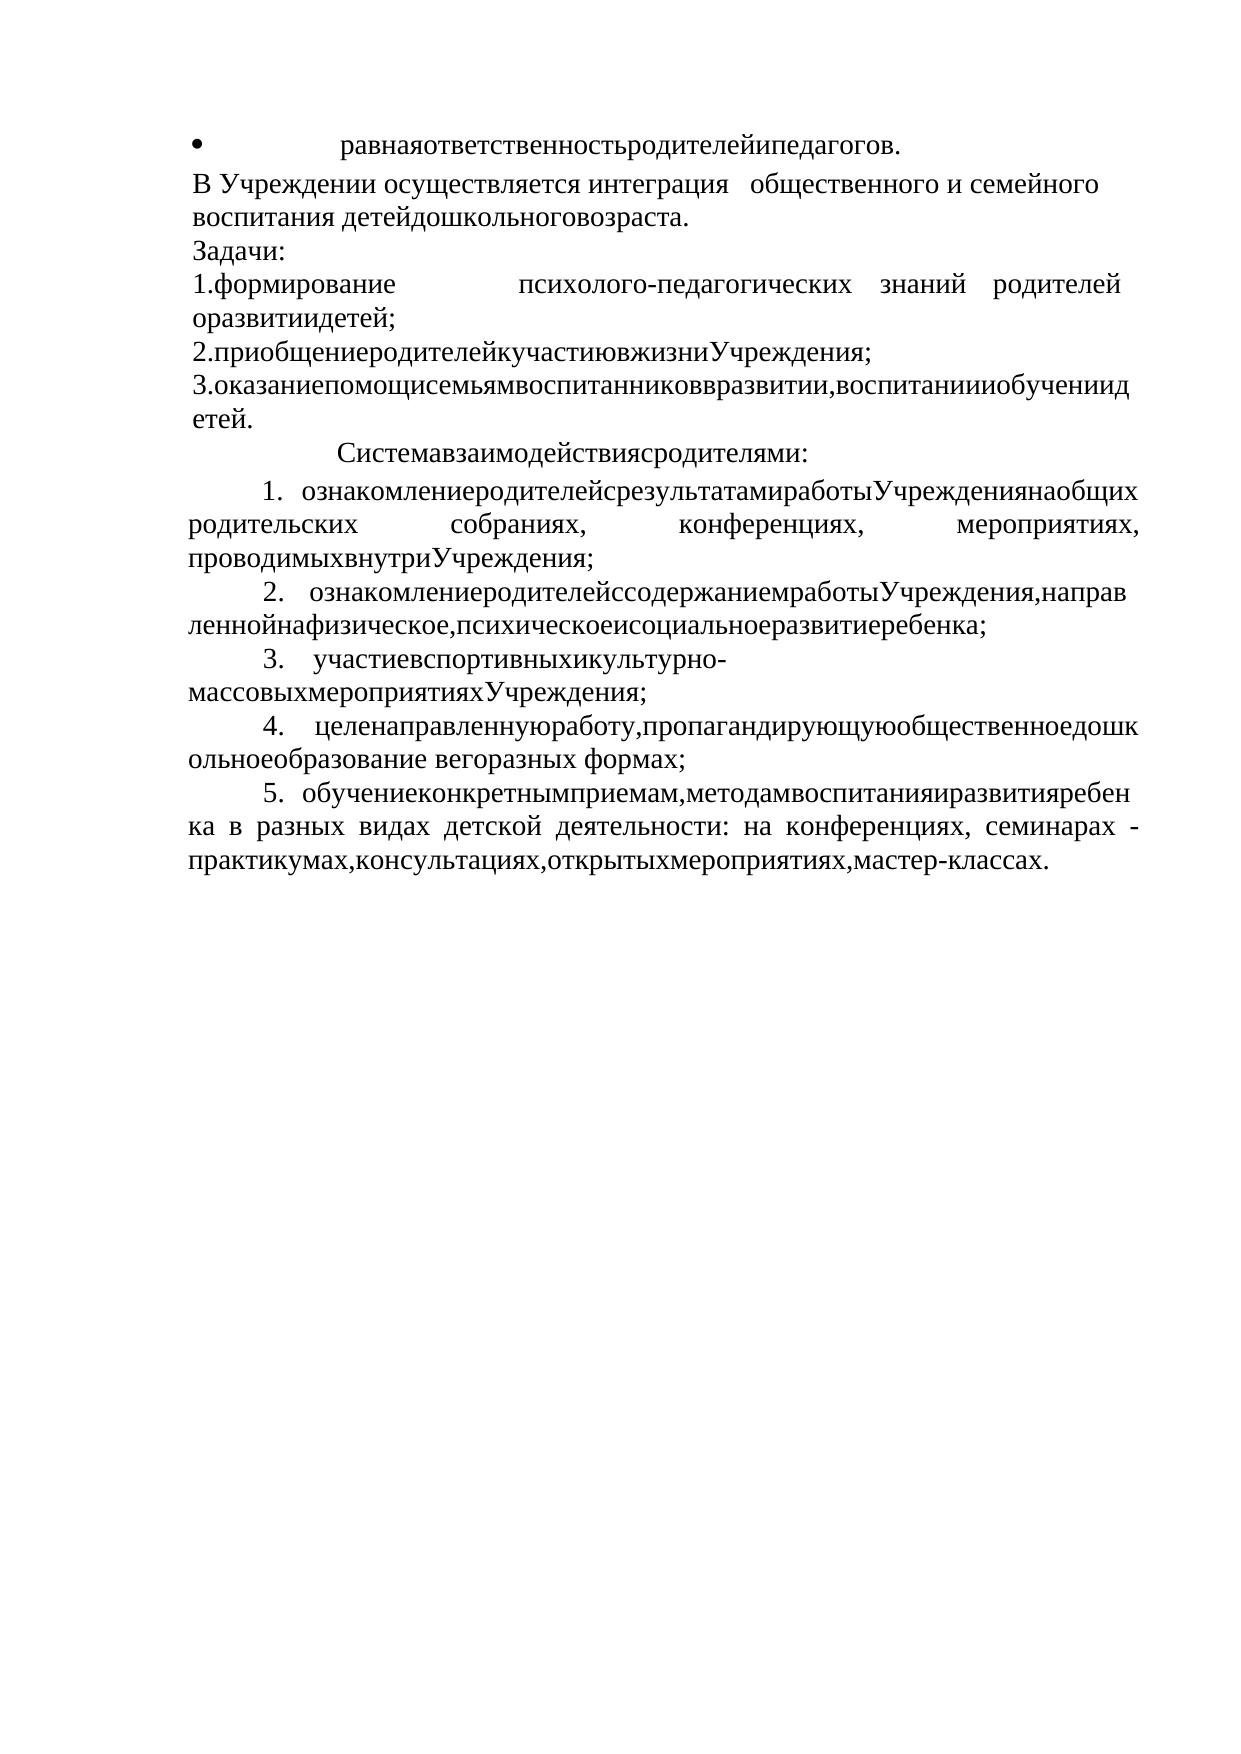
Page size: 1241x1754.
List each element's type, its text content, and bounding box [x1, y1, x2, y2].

text 2.приобщениеродителейкучастиювжизниУчреждения; [192, 334, 1152, 367]
text В Учреждении осуществляется интеграция общественного и семейного воспитания детейдошкольноговозраста. [192, 166, 1140, 233]
text оразвитиидетей; [192, 300, 1140, 334]
text Системавзаимодействиясродителями: [337, 435, 1152, 468]
text 3.оказаниепомощисемьямвоспитанниковвразвитии,воспитаниииобучениидетей. [192, 367, 1140, 434]
list участиевспортивныхикультурно-массовыхмероприятияхУчреждения; [188, 641, 1141, 708]
list обучениеконкретнымприемам,методамвоспитанияиразвитияребенка в разных видах детской деятельности: на конференциях, семинарах -практикумах,консультациях,открытыхмероприятиях,мастер-классах. [188, 775, 1141, 876]
list ознакомлениеродителейссодержаниемработыУчреждения,направленнойнафизическое,психическоеисоциальноеразвитиеребенка; [188, 574, 1140, 641]
list равнаяответственностьродителейипедагогов. [192, 127, 1152, 161]
list 1.формирование психолого-педагогических знаний родителей [192, 267, 1140, 300]
text Задачи: [192, 233, 1152, 267]
list ознакомлениеродителейсрезультатамиработыУчреждениянаобщих родительских собраниях, конференциях, мероприятиях, проводимыхвнутриУчреждения; [188, 473, 1140, 574]
list целенаправленнуюработу,пропагандирующуюобщественноедошкольноеобразование вегоразных формах; [188, 708, 1140, 775]
